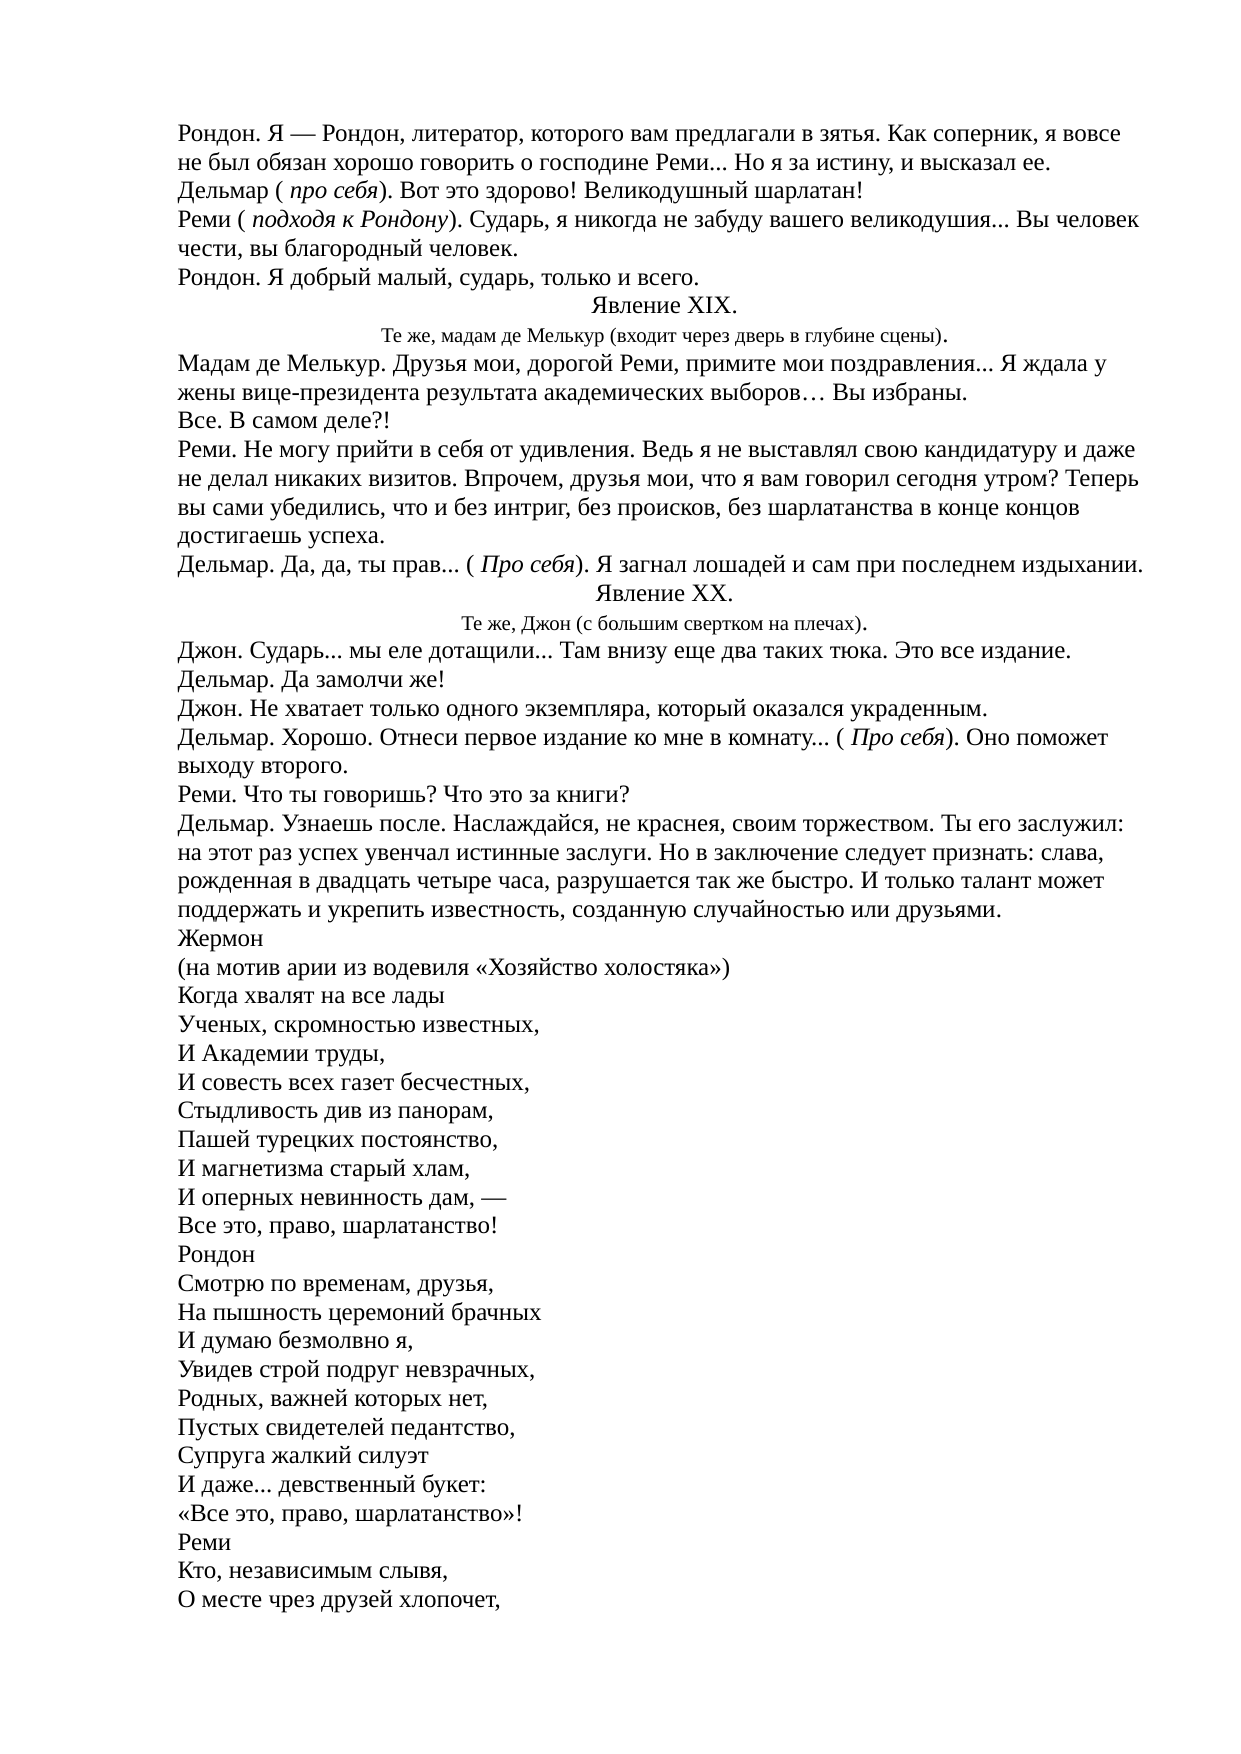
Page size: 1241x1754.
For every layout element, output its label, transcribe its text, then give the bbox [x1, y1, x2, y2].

text Дельмар. Узнаешь после. Наслаждайся, не краснея, своим торжеством. Ты его заслужил: на этот раз успех увенчал истинные заслуги. Но в заключение следует признать: слава, рожденная в двадцать четыре часа, разрушается так же быстро. И только талант может [177, 808, 1152, 894]
text Реми. Что ты говоришь? Что это за книги? [177, 779, 1152, 808]
text Джон. Сударь... мы еле дотащили... Там внизу еще два таких тюка. Это все издание. [177, 636, 1152, 664]
text Пашей турецких постоянство, [177, 1124, 1152, 1153]
text Увидев строй подруг невзрачных, [177, 1354, 1152, 1383]
text Рондон. Я добрый малый, сударь, только и всего. [177, 262, 1152, 291]
text Реми ( подходя к Рондону). Сударь, я никогда не забуду вашего великодушия... Вы человек чести, вы благородный человек. [177, 204, 1152, 262]
text Те же, мадам де Мелькур (входит через дверь в глубине сцены). [177, 319, 1152, 348]
text Дельмар. Да замолчи же! [177, 664, 1152, 693]
text Стыдливость див из панорам, [177, 1096, 1152, 1124]
text Когда хвалят на все лады [177, 981, 1152, 1009]
text И даже... девственный букет: [177, 1469, 1152, 1498]
text Рондон. Я — Рондон, литератор, которого вам предлагали в зятья. Как соперник, я вовсе не был обязан хорошо говорить о господине Реми... Но я за истину, и высказал ее. [177, 118, 1152, 176]
text «Все это, право, шарлатанство»! [177, 1498, 1152, 1527]
text Дельмар ( про себя). Вот это здорово! Великодушный шарлатан! [177, 176, 1152, 204]
text Дельмар. Да, да, ты прав... ( Про себя). Я загнал лошадей и сам при последнем издыхании. [177, 549, 1152, 578]
text Жермон [177, 923, 1152, 952]
text Ученых, скромностью известных, [177, 1009, 1152, 1038]
text Кто, независимым слывя, [177, 1556, 1152, 1584]
text Пустых свидетелей педантство, [177, 1412, 1152, 1441]
text Дельмар. Хорошо. Отнеси первое издание ко мне в комнату... ( Про себя). Оно поможет выходу второго. [177, 722, 1152, 779]
text Все это, право, шарлатанство! [177, 1211, 1152, 1239]
text Реми. Не могу прийти в себя от удивления. Ведь я не выставлял свою кандидатуру и даже не делал никаких визитов. Впрочем, друзья мои, что я вам говорил сегодня утром? Теперь вы сами убедились, что и без интриг, без происков, без шарлатанства в конце концов достигаешь успеха. [177, 434, 1152, 549]
text Смотрю по временам, друзья, [177, 1268, 1152, 1297]
text Явление XIX. [177, 291, 1152, 319]
text На пышность церемоний брачных [177, 1297, 1152, 1326]
text (на мотив арии из водевиля «Хозяйство холостяка») [177, 952, 1152, 981]
text И оперных невинность дам, — [177, 1182, 1152, 1211]
text И Академии труды, [177, 1038, 1152, 1067]
text Все. В самом деле?! [177, 406, 1152, 434]
text Те же, Джон (с большим свертком на плечах). [177, 607, 1152, 636]
text поддержать и укрепить известность, созданную случайностью или друзьями. [177, 894, 1152, 923]
text И думаю безмолвно я, [177, 1326, 1152, 1354]
text И магнетизма старый хлам, [177, 1153, 1152, 1182]
text Мадам де Мелькур. Друзья мои, дорогой Реми, примите мои поздравления... Я ждала у жены вице-президента результата академических выборов… Вы избраны. [177, 348, 1152, 406]
text Супруга жалкий силуэт [177, 1441, 1152, 1469]
text И совесть всех газет бесчестных, [177, 1067, 1152, 1096]
text Рондон [177, 1239, 1152, 1268]
text Явление XX. [177, 578, 1152, 607]
text Реми [177, 1527, 1152, 1556]
text Джон. Не хватает только одного экземпляра, который оказался украденным. [177, 693, 1152, 722]
text О месте чрез друзей хлопочет, [177, 1584, 1152, 1613]
text Родных, важней которых нет, [177, 1383, 1152, 1412]
